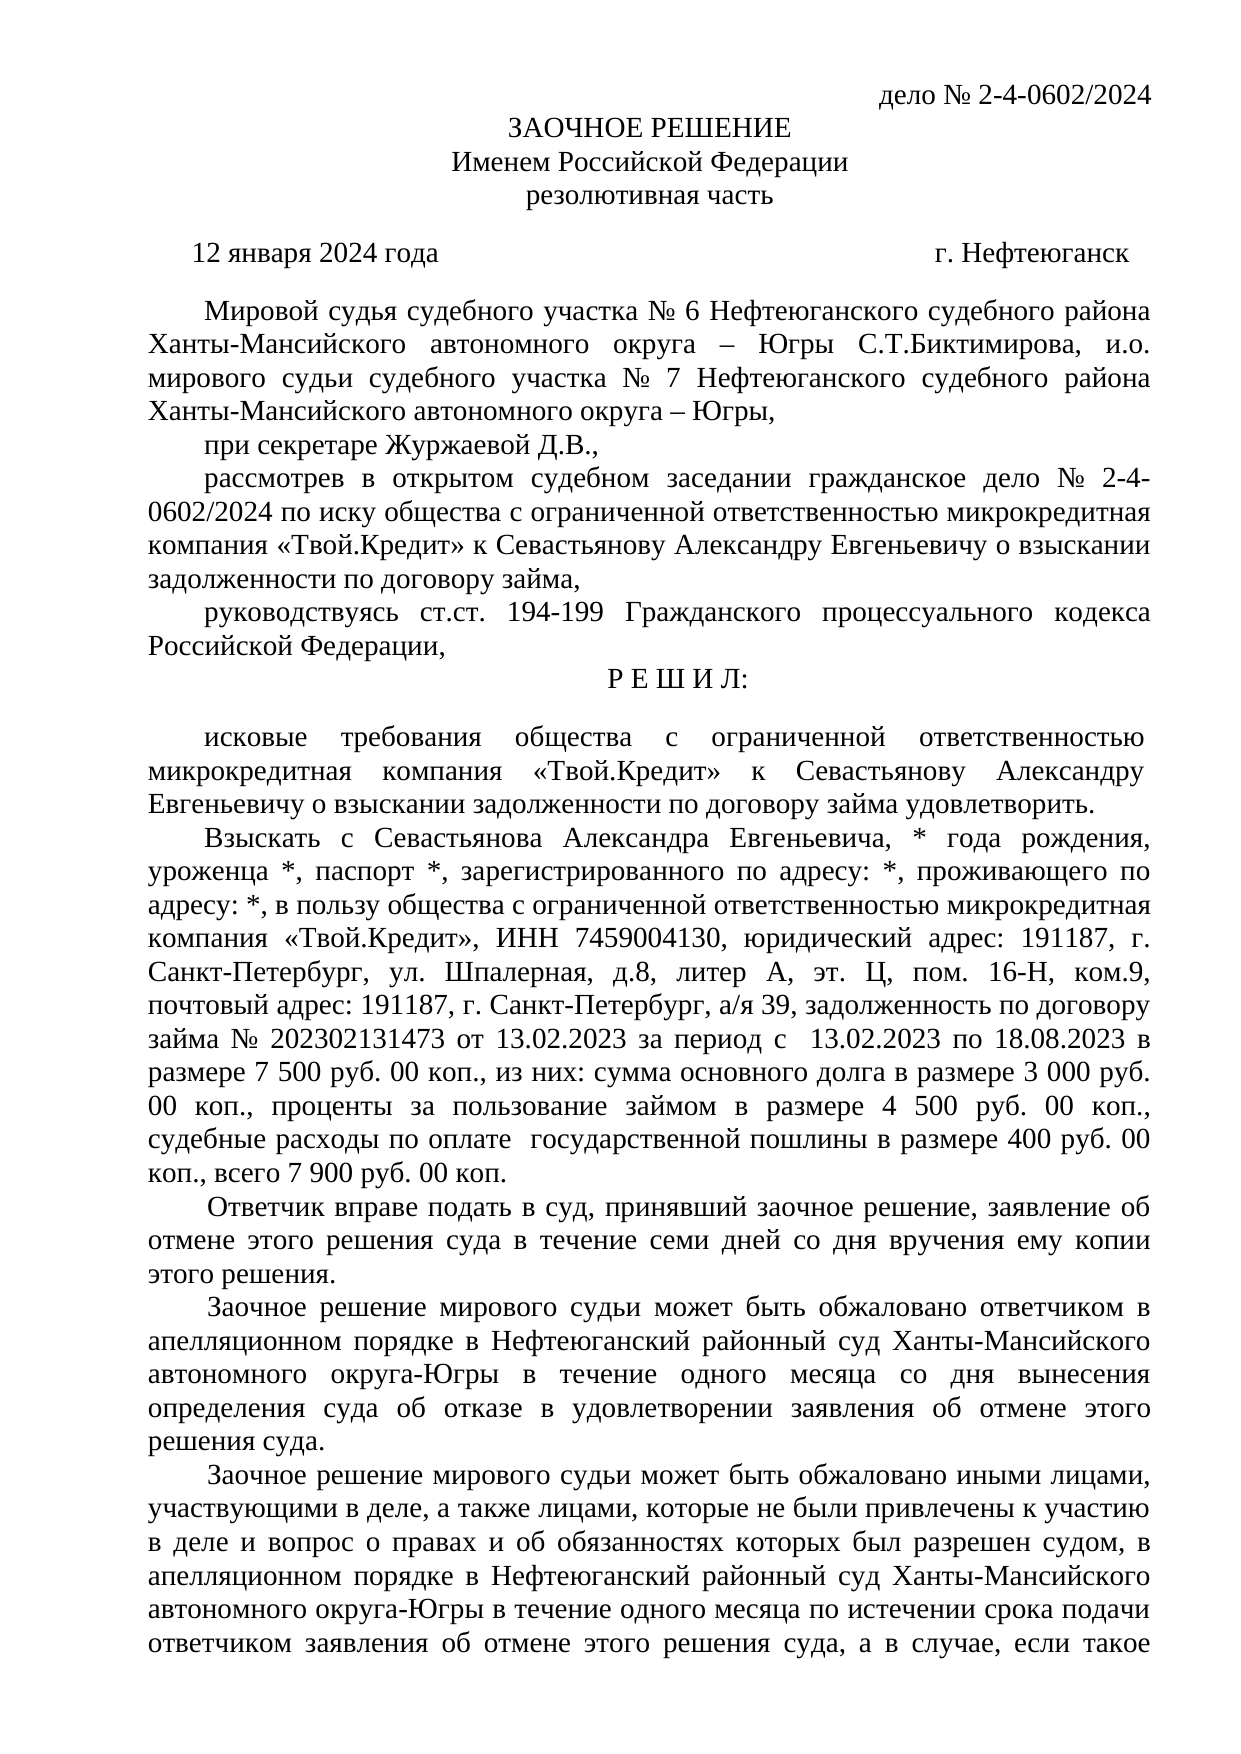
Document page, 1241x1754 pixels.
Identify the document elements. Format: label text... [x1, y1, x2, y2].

text руководствуясь ст.ст. 194-199 Гражданского процессуального кодекса Российской Федерации, [148, 594, 1152, 662]
text ЗАОЧНОЕ РЕШЕНИЕ [148, 110, 1152, 144]
text дело № 2-4-0602/2024 [148, 77, 1152, 110]
text резолютивная часть [148, 177, 1152, 211]
text Именем Российской Федерации [148, 144, 1152, 177]
text Взыскать с Севастьянова Александра Евгеньевича, * года рождения, уроженца *, паспорт *, зарегистрированного по адресу: *, проживающего по адресу: *, в пользу общества с ограниченной ответственностью микрокредитная компания «Твой.Кредит», ИНН 7459004130, юридический адрес: 191187, г. Санкт-Петербург, ул. Шпалерная, д.8, литер А, эт. Ц, пом. 16-Н, ком.9, почтовый адрес: 191187, г. Санкт-Петербург, а/я 39, задолженность по договору займа № 202302131473 от 13.02.2023 за период с 13.02.2023 по 18.08.2023 в размере 7 500 руб. 00 коп., из них: сумма основного долга в размере 3 000 руб. 00 коп., проценты за пользование займом в размере 4 500 руб. 00 коп., судебные расходы по оплате государственной пошлины в размере 400 руб. 00 коп., всего 7 900 руб. 00 коп. [148, 820, 1152, 1189]
text Р Е Ш И Л: [148, 662, 1152, 695]
text исковые требования общества с ограниченной ответственностью микрокредитная компания «Твой.Кредит» к Севастьянову Александру Евгеньевичу о взыскании задолженности по договору займа удовлетворить. [148, 719, 1145, 820]
text при секретаре Журжаевой Д.В., [148, 427, 1152, 460]
text Мировой судья судебного участка № 6 Нефтеюганского судебного района Ханты-Мансийского автономного округа – Югры С.Т.Биктимирова, и.о. мирового судьи судебного участка № 7 Нефтеюганского судебного района Ханты-Мансийского автономного округа – Югры, [148, 293, 1152, 427]
text Ответчик вправе подать в суд, принявший заочное решение, заявление об отмене этого решения суда в течение семи дней со дня вручения ему копии этого решения. [148, 1189, 1152, 1289]
text 12 января 2024 года г. Нефтеюганск [148, 235, 1152, 268]
text рассмотрев в открытом судебном заседании гражданское дело № 2-4-0602/2024 по иску общества с ограниченной ответственностью микрокредитная компания «Твой.Кредит» к Севастьянову Александру Евгеньевичу о взыскании задолженности по договору займа, [148, 460, 1152, 594]
text Заочное решение мирового судьи может быть обжаловано ответчиком в апелляционном порядке в Нефтеюганский районный суд Ханты-Мансийского автономного округа-Югры в течение одного месяца со дня вынесения определения суда об отказе в удовлетворении заявления об отмене этого решения суда. [148, 1289, 1152, 1457]
